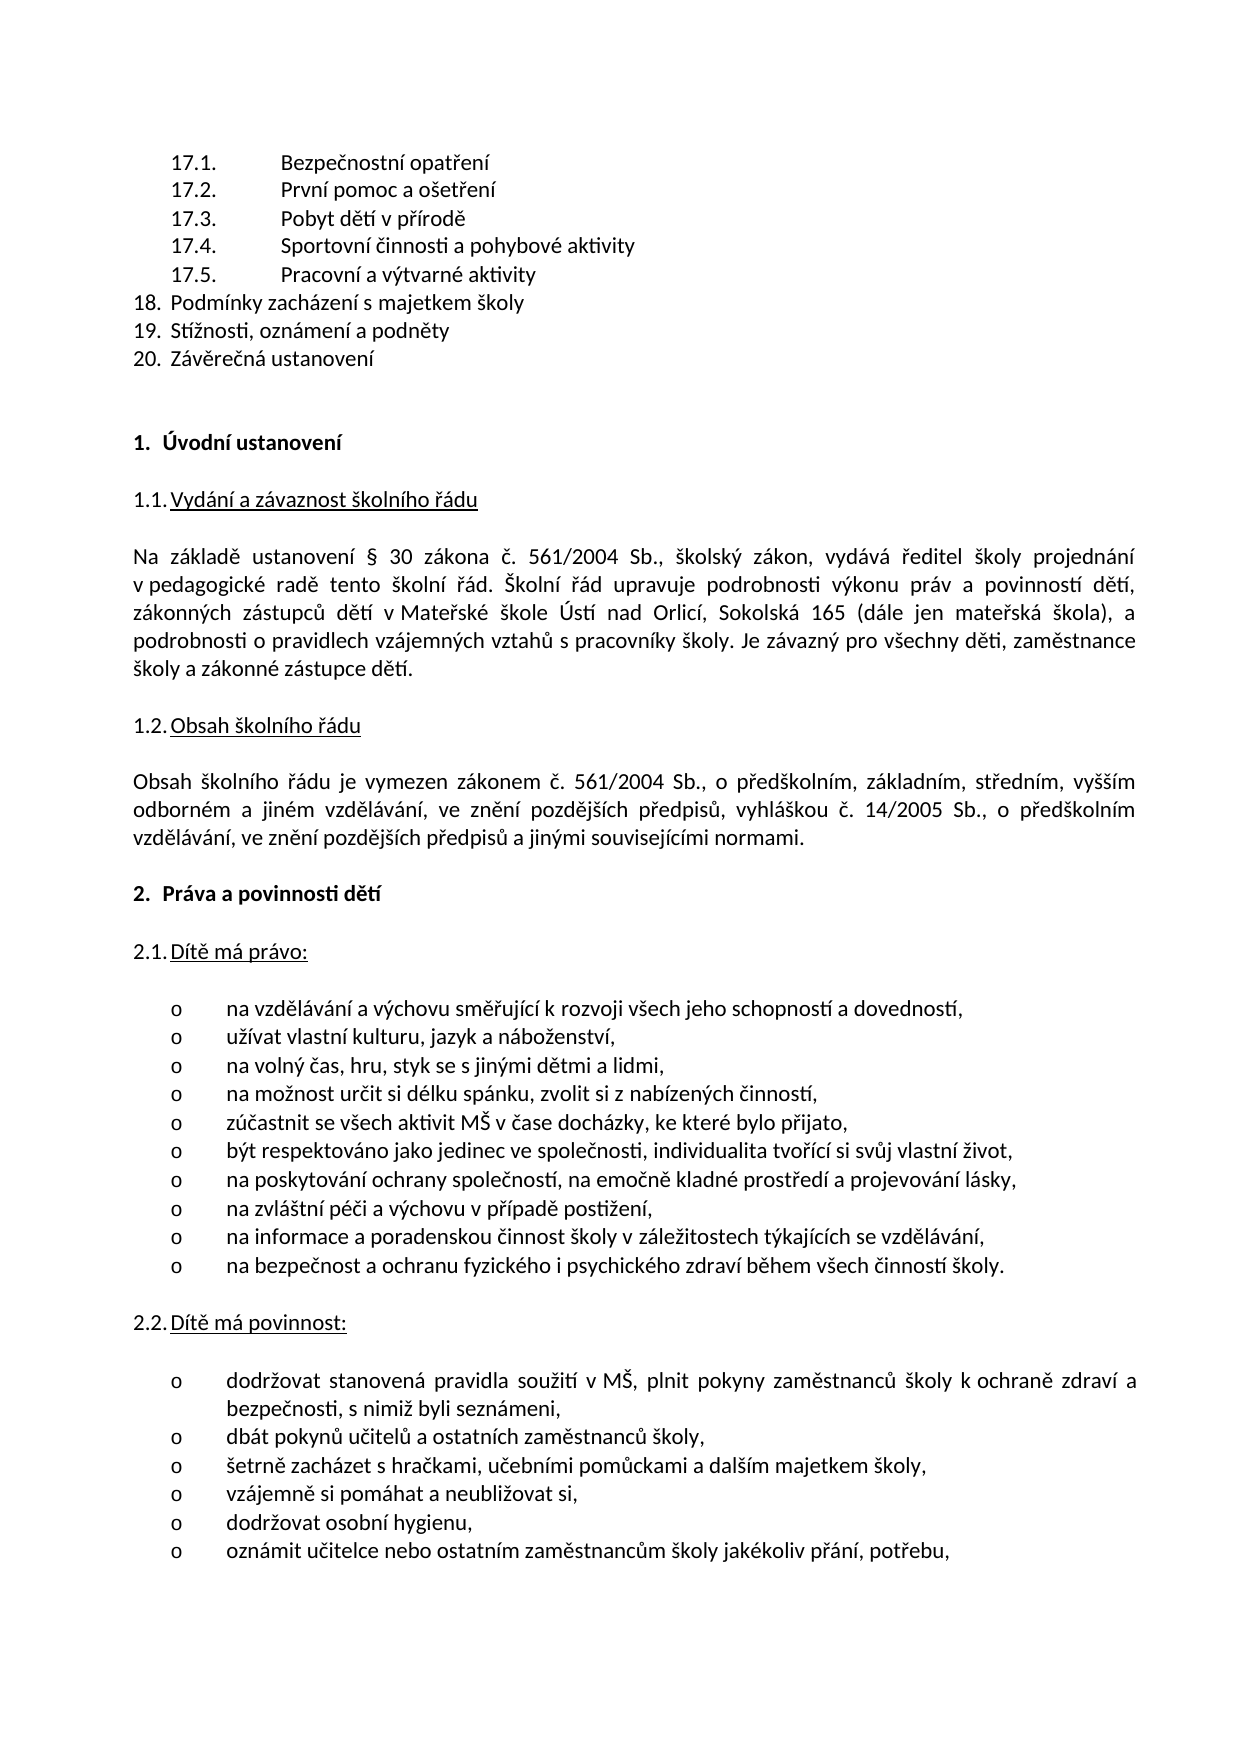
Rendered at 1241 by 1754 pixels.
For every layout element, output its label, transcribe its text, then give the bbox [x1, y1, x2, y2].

list Dítě má právo: [133, 937, 1137, 965]
list na informace a poradenskou činnost školy v záležitostech týkajících se vzdělávání, [170, 1222, 1137, 1251]
list Vydání a závaznost školního řádu [133, 485, 1137, 513]
list První pomoc a ošetření [170, 176, 1137, 204]
list Stížnosti, oznámení a podněty [133, 316, 1137, 344]
list Práva a povinnosti dětí [133, 879, 1137, 908]
list Závěrečná ustanovení [133, 344, 1137, 372]
list na bezpečnost a ochranu fyzického i psychického zdraví během všech činností školy. [170, 1251, 1137, 1279]
list užívat vlastní kulturu, jazyk a náboženství, [170, 1022, 1137, 1051]
list Úvodní ustanovení [133, 428, 1137, 456]
list oznámit učitelce nebo ostatním zaměstnancům školy jakékoliv přání, potřebu, [170, 1536, 1137, 1565]
list dodržovat stanovená pravidla soužití v MŠ, plnit pokyny zaměstnanců školy k ochraně zdraví a bezpečnosti, s nimiž byli seznámeni, [170, 1366, 1137, 1422]
list dbát pokynů učitelů a ostatních zaměstnanců školy, [170, 1422, 1137, 1451]
list Pobyt dětí v přírodě [170, 204, 1137, 232]
list vzájemně si pomáhat a neubližovat si, [170, 1479, 1137, 1508]
list Podmínky zacházení s majetkem školy [133, 288, 1137, 316]
list Dítě má povinnost: [133, 1308, 1137, 1337]
list na poskytování ochrany společností, na emočně kladné prostředí a projevování lásky, [170, 1165, 1137, 1194]
list Bezpečnostní opatření [170, 148, 1137, 176]
list zúčastnit se všech aktivit MŠ v čase docházky, ke které bylo přijato, [170, 1108, 1137, 1137]
list být respektováno jako jedinec ve společnosti, individualita tvořící si svůj vlastní život, [170, 1137, 1137, 1165]
list na volný čas, hru, styk se s jinými dětmi a lidmi, [170, 1051, 1137, 1079]
list na zvláštní péči a výchovu v případě postižení, [170, 1194, 1137, 1222]
list Pracovní a výtvarné aktivity [170, 260, 1137, 288]
list dodržovat osobní hygienu, [170, 1508, 1137, 1536]
text Obsah školního řádu je vymezen zákonem č. 561/2004 Sb., o předškolním, základním, středním, vyšším odborném a jiném vzdělávání, ve znění pozdějších předpisů, vyhláškou č. 14/2005 Sb., o předškolním vzdělávání, ve znění pozdějších předpisů a jinými souvisejícími normami. [133, 767, 1137, 852]
text Na základě ustanovení § 30 zákona č. 561/2004 Sb., školský zákon, vydává ředitel školy projednání v pedagogické radě tento školní řád. Školní řád upravuje podrobnosti výkonu práv a povinností dětí, zákonných zástupců dětí v Mateřské škole Ústí nad Orlicí, Sokolská 165 (dále jen mateřská škola), a podrobnosti o pravidlech vzájemných vztahů s pracovníky školy. Je závazný pro všechny děti, zaměstnance školy a zákonné zástupce dětí. [133, 542, 1137, 682]
list šetrně zacházet s hračkami, učebními pomůckami a dalším majetkem školy, [170, 1451, 1137, 1479]
list na možnost určit si délku spánku, zvolit si z nabízených činností, [170, 1079, 1137, 1108]
list na vzdělávání a výchovu směřující k rozvoji všech jeho schopností a dovedností, [170, 994, 1137, 1022]
list Obsah školního řádu [133, 711, 1137, 739]
list Sportovní činnosti a pohybové aktivity [170, 232, 1137, 260]
